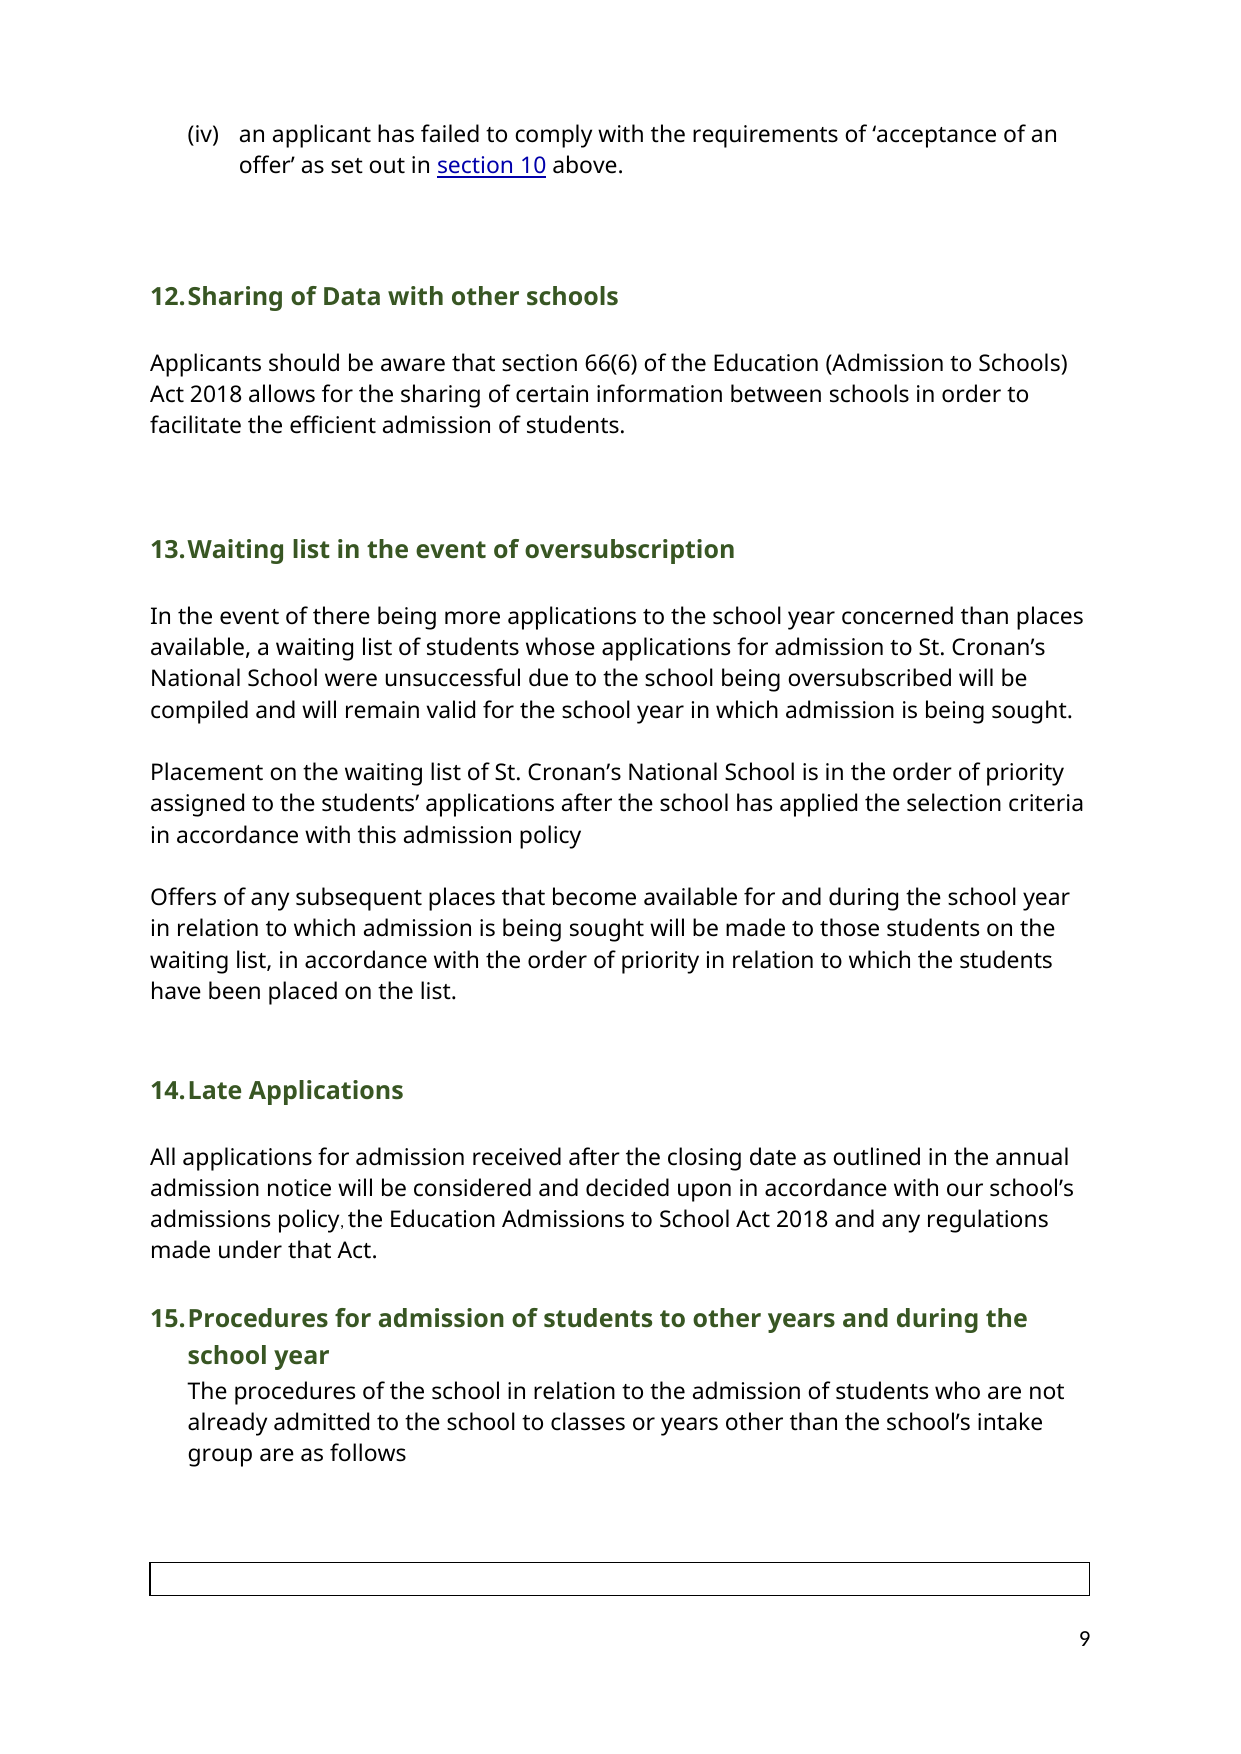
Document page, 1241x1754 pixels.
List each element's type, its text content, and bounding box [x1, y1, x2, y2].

subtitle Waiting list in the event of oversubscription [150, 532, 1090, 566]
subtitle Sharing of Data with other schools [150, 279, 1090, 313]
list an applicant has failed to comply with the requirements of ‘acceptance of an offer’ as set out in section 10 above. [187, 118, 1090, 181]
list The procedures of the school in relation to the admission of students who are not already admitted to the school to classes or years other than the school’s intake group are as follows [187, 1375, 1090, 1468]
text Offers of any subsequent places that become available for and during the school year in relation to which admission is being sought will be made to those students on the waiting list, in accordance with the order of priority in relation to which the students have been placed on the list. [150, 881, 1090, 1006]
text Placement on the waiting list of St. Cronan’s National School is in the order of priority assigned to the students’ applications after the school has applied the selection criteria in accordance with this admission policy [150, 756, 1090, 850]
text Applicants should be aware that section 66(6) of the Education (Admission to Schools) Act 2018 allows for the sharing of certain information between schools in order to facilitate the efficient admission of students. [150, 347, 1090, 440]
text All applications for admission received after the closing date as outlined in the annual admission notice will be considered and decided upon in accordance with our school’s admissions policy, the Education Admissions to School Act 2018 and any regulations made under that Act. [150, 1141, 1090, 1266]
subtitle Procedures for admission of students to other years and during the school year [150, 1301, 1090, 1372]
subtitle Late Applications [150, 1073, 1090, 1107]
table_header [151, 1563, 1089, 1594]
text In the event of there being more applications to the school year concerned than places available, a waiting list of students whose applications for admission to St. Cronan’s National School were unsuccessful due to the school being oversubscribed will be compiled and will remain valid for the school year in which admission is being sought. [150, 600, 1090, 725]
